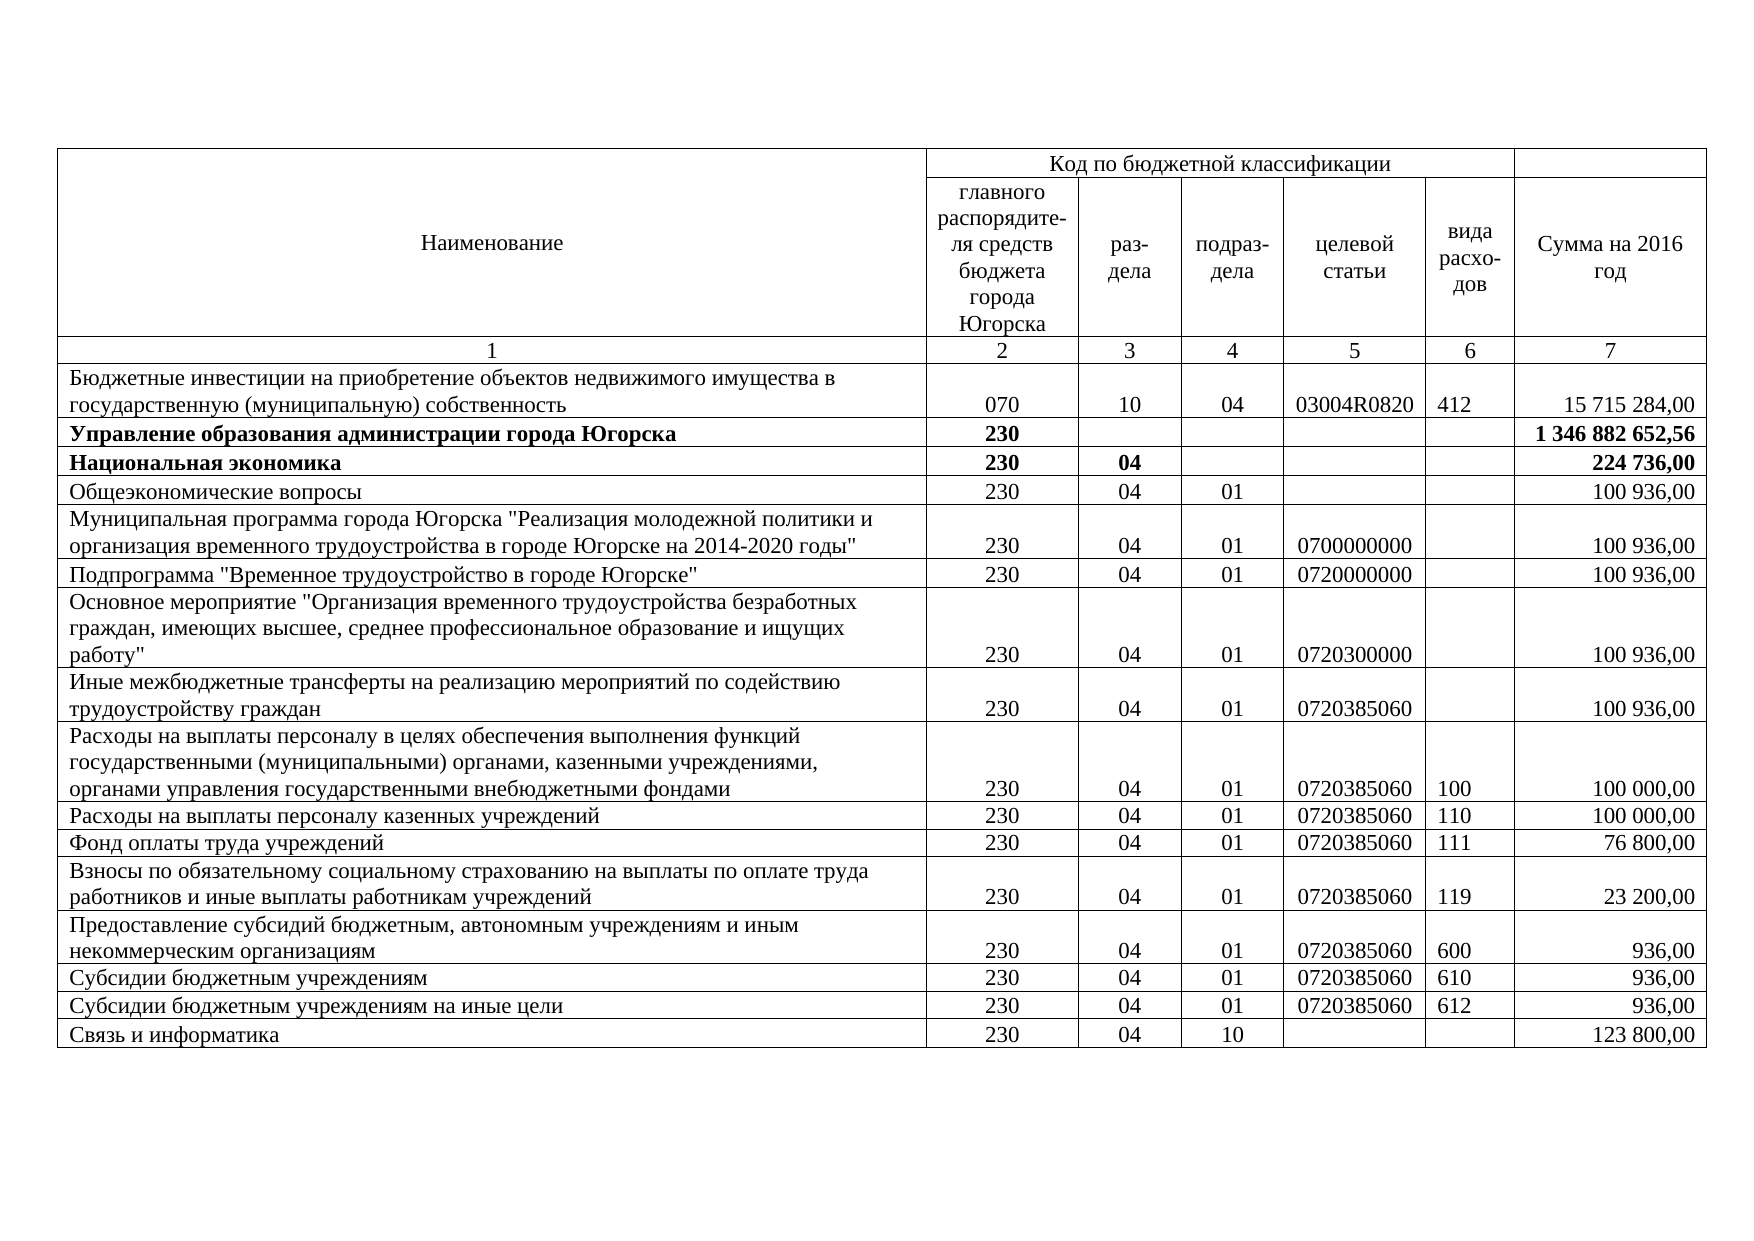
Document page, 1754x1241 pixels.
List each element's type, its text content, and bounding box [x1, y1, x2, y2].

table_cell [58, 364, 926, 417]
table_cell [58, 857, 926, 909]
table_cell 3 [1079, 337, 1181, 363]
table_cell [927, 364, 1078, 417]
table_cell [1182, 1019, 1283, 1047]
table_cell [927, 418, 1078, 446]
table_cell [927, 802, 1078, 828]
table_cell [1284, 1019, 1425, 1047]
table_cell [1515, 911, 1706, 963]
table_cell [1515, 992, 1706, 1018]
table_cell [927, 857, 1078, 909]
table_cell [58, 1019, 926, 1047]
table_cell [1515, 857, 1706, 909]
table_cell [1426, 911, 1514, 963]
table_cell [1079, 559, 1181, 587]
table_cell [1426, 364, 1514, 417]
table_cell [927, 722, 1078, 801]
table_cell 1 [58, 337, 926, 363]
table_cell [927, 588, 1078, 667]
table_cell вида расхо-дов [1426, 178, 1514, 336]
table_cell 2 [927, 337, 1078, 363]
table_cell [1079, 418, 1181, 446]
table_cell главного распорядите-ля средств бюджета города Югорска [927, 178, 1078, 336]
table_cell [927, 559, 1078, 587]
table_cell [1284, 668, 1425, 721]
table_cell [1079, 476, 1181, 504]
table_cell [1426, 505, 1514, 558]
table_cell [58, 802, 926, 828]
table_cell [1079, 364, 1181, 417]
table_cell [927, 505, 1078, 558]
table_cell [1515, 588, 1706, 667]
table_cell раз-дела [1079, 178, 1181, 336]
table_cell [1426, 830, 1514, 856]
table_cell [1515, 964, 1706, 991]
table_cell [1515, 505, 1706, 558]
table_cell 5 [1284, 337, 1425, 363]
table_header Код по бюджетной классификации [927, 149, 1514, 177]
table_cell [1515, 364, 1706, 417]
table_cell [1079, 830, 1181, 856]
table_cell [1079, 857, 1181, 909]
table_cell 6 [1426, 337, 1514, 363]
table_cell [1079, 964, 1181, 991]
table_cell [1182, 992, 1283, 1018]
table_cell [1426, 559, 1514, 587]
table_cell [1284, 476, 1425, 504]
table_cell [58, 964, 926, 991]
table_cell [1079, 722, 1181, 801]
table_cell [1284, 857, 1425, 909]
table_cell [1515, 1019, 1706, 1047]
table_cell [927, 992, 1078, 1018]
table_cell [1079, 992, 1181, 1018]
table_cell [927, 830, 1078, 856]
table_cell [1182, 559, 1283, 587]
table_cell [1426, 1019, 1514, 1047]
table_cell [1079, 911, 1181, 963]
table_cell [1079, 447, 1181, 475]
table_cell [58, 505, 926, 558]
table_cell 4 [1182, 337, 1283, 363]
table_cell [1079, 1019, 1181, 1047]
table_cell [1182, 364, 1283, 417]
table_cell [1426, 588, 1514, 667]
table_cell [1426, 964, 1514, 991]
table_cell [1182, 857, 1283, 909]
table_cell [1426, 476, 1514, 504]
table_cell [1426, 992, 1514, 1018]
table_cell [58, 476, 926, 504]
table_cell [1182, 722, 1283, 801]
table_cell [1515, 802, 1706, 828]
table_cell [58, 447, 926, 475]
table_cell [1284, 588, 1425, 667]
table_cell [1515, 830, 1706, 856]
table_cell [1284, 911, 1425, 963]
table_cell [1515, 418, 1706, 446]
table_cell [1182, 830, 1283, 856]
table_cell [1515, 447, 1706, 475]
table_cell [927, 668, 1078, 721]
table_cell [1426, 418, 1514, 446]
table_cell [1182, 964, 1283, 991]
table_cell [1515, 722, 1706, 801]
table_cell подраз-дела [1182, 178, 1283, 336]
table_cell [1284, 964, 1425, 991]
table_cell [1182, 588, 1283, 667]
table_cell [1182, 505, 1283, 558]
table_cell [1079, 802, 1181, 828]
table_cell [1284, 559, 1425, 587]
table_header [1515, 149, 1706, 177]
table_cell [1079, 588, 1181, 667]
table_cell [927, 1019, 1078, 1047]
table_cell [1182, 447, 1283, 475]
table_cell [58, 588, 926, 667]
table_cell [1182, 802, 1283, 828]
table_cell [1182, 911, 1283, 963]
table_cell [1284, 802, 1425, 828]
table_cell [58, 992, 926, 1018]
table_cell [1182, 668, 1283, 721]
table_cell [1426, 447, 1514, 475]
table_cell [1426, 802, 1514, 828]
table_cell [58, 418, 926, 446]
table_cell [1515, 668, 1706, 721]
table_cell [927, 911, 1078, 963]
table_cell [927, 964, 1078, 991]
table_cell 7 [1515, 337, 1706, 363]
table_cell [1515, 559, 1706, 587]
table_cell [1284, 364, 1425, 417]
table_header Наименование [58, 149, 926, 336]
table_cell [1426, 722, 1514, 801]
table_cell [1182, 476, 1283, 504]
table_cell Сумма на 2016 год [1515, 178, 1706, 336]
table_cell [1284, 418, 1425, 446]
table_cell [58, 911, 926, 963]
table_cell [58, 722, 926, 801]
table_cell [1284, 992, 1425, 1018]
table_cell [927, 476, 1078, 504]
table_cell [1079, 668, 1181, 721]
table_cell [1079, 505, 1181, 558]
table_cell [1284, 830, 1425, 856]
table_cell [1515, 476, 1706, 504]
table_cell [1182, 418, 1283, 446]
table_cell целевой статьи [1284, 178, 1425, 336]
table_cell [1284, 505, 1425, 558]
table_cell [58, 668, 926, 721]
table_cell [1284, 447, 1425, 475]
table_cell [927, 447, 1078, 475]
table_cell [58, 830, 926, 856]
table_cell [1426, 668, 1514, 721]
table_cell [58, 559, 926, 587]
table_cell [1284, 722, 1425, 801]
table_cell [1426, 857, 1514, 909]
